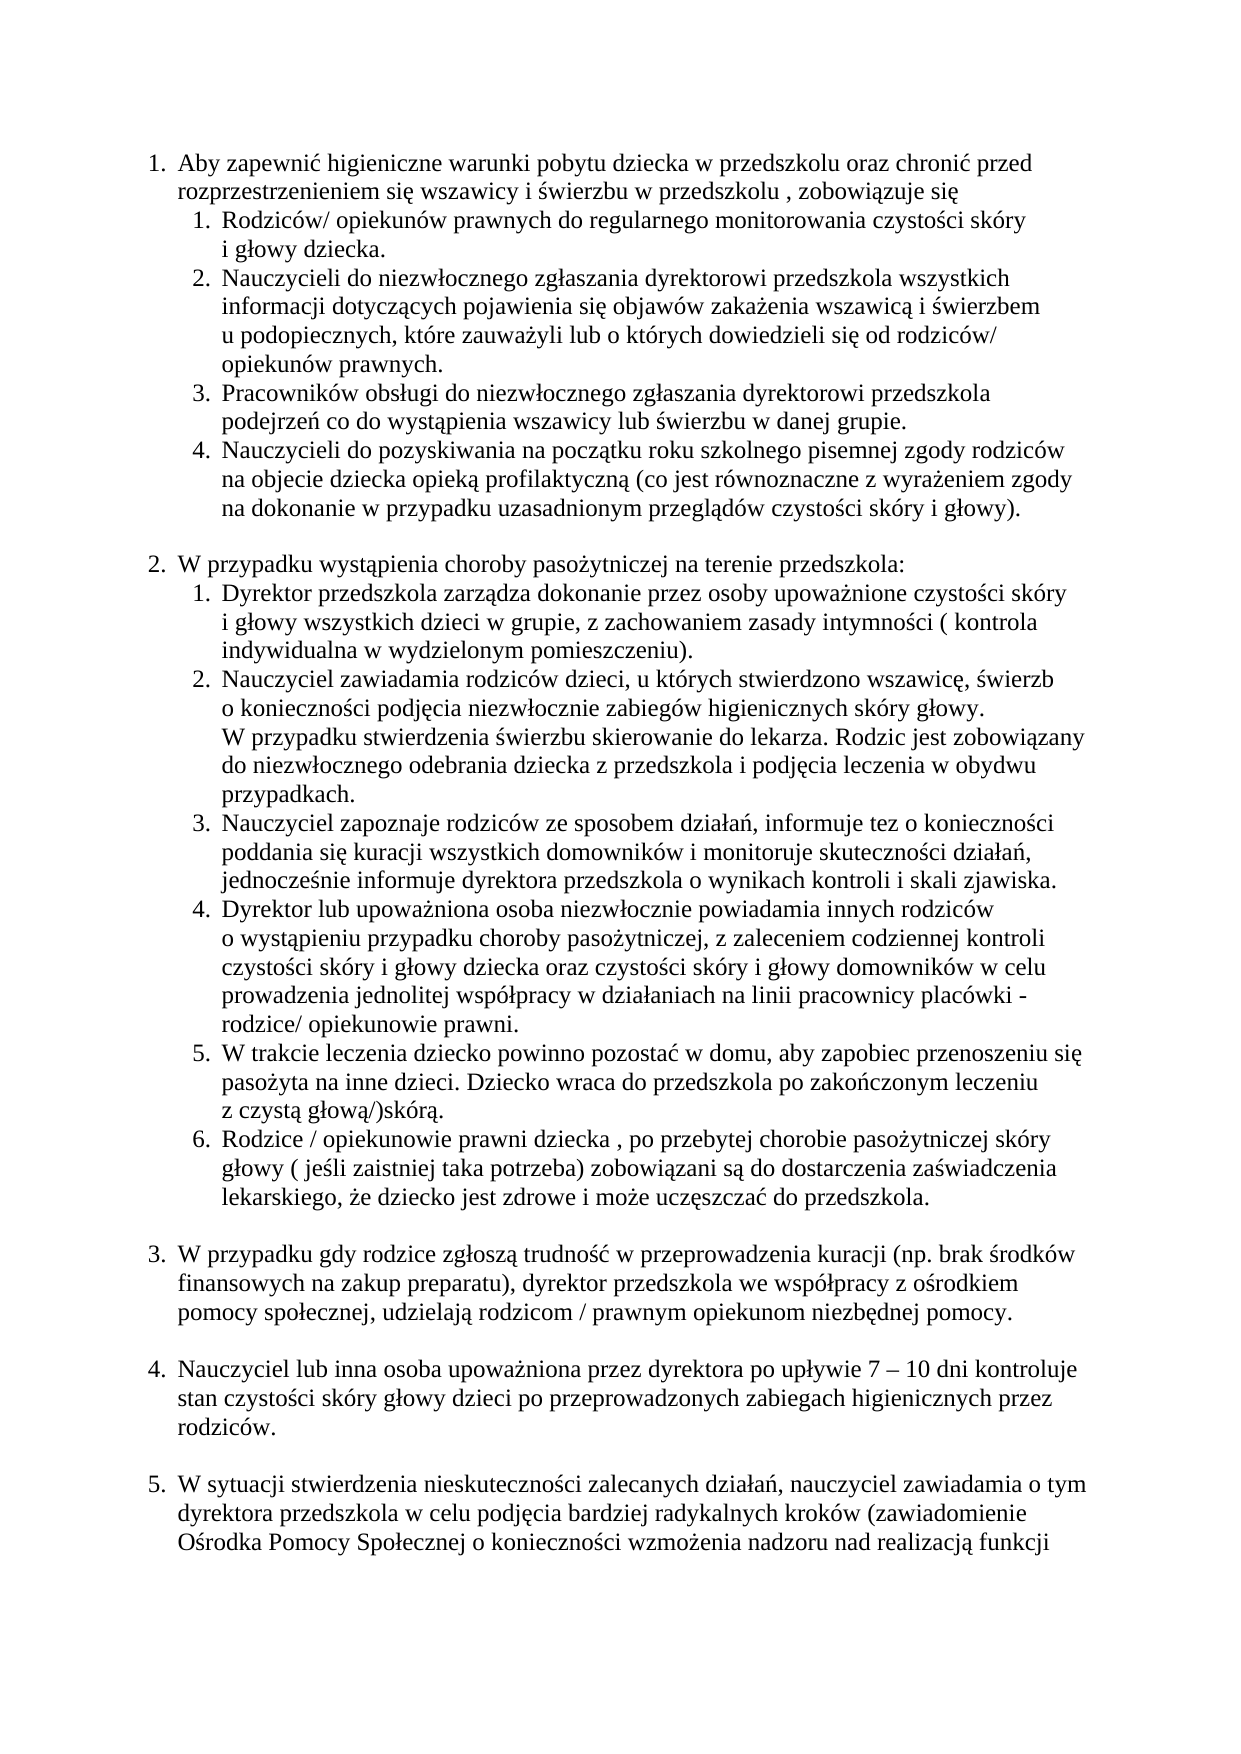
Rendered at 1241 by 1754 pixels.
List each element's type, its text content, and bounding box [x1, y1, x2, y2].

list Pracowników obsługi do niezwłocznego zgłaszania dyrektorowi przedszkola podejrzeń co do wystąpienia wszawicy lub świerzbu w danej grupie. [192, 378, 1093, 435]
list Nauczyciel zawiadamia rodziców dzieci, u których stwierdzono wszawicę, świerzb [192, 664, 1093, 693]
text z czystą głową/)skórą. [221, 1096, 1093, 1124]
list W przypadku gdy rodzice zgłoszą trudność w przeprowadzenia kuracji (np. brak środków finansowych na zakup preparatu), dyrektor przedszkola we współpracy z ośrodkiem pomocy społecznej, udzielają rodzicom / prawnym opiekunom niezbędnej pomocy. [148, 1239, 1093, 1326]
text W przypadku stwierdzenia świerzbu skierowanie do lekarza. Rodzic jest zobowiązany do niezwłocznego odebrania dziecka z przedszkola i podjęcia leczenia w obydwu przypadkach. [221, 722, 1093, 808]
list W trakcie leczenia dziecko powinno pozostać w domu, aby zapobiec przenoszeniu się pasożyta na inne dzieci. Dziecko wraca do przedszkola po zakończonym leczeniu [192, 1038, 1093, 1096]
list Aby zapewnić higieniczne warunki pobytu dziecka w przedszkolu oraz chronić przed rozprzestrzenieniem się wszawicy i świerzbu w przedszkolu , zobowiązuje się [148, 148, 1093, 205]
list Nauczycieli do niezwłocznego zgłaszania dyrektorowi przedszkola wszystkich informacji dotyczących pojawienia się objawów zakażenia wszawicą i świerzbem [192, 263, 1093, 320]
list W przypadku wystąpienia choroby pasożytniczej na terenie przedszkola: [148, 549, 1093, 578]
text o konieczności podjęcia niezwłocznie zabiegów higienicznych skóry głowy. [221, 693, 1093, 722]
text o wystąpieniu przypadku choroby pasożytniczej, z zaleceniem codziennej kontroli czystości skóry i głowy dziecka oraz czystości skóry i głowy domowników w celu prowadzenia jednolitej współpracy w działaniach na linii pracownicy placówki - rodzice/ opiekunowie prawni. [221, 923, 1093, 1038]
list Nauczycieli do pozyskiwania na początku roku szkolnego pisemnej zgody rodziców na objecie dziecka opieką profilaktyczną (co jest równoznaczne z wyrażeniem zgody na dokonanie w przypadku uzasadnionym przeglądów czystości skóry i głowy). [192, 435, 1093, 521]
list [148, 1469, 1093, 1556]
list Rodzice / opiekunowie prawni dziecka , po przebytej chorobie pasożytniczej skóry głowy ( jeśli zaistniej taka potrzeba) zobowiązani są do dostarczenia zaświadczenia lekarskiego, że dziecko jest zdrowe i może uczęszczać do przedszkola. [192, 1124, 1093, 1211]
list Nauczyciel lub inna osoba upoważniona przez dyrektora po upływie 7 – 10 dni kontroluje stan czystości skóry głowy dzieci po przeprowadzonych zabiegach higienicznych przez rodziców. [148, 1354, 1093, 1441]
list Dyrektor lub upoważniona osoba niezwłocznie powiadamia innych rodziców [192, 894, 1093, 923]
list Dyrektor przedszkola zarządza dokonanie przez osoby upoważnione czystości skóry i głowy wszystkich dzieci w grupie, z zachowaniem zasady intymności ( kontrola indywidualna w wydzielonym pomieszczeniu). [192, 578, 1093, 664]
list Nauczyciel zapoznaje rodziców ze sposobem działań, informuje tez o konieczności poddania się kuracji wszystkich domowników i monitoruje skuteczności działań, jednocześnie informuje dyrektora przedszkola o wynikach kontroli i skali zjawiska. [192, 808, 1093, 894]
list Rodziców/ opiekunów prawnych do regularnego monitorowania czystości skóry i głowy dziecka. [192, 205, 1093, 263]
text u podopiecznych, które zauważyli lub o których dowiedzieli się od rodziców/ opiekunów prawnych. [221, 320, 1093, 378]
